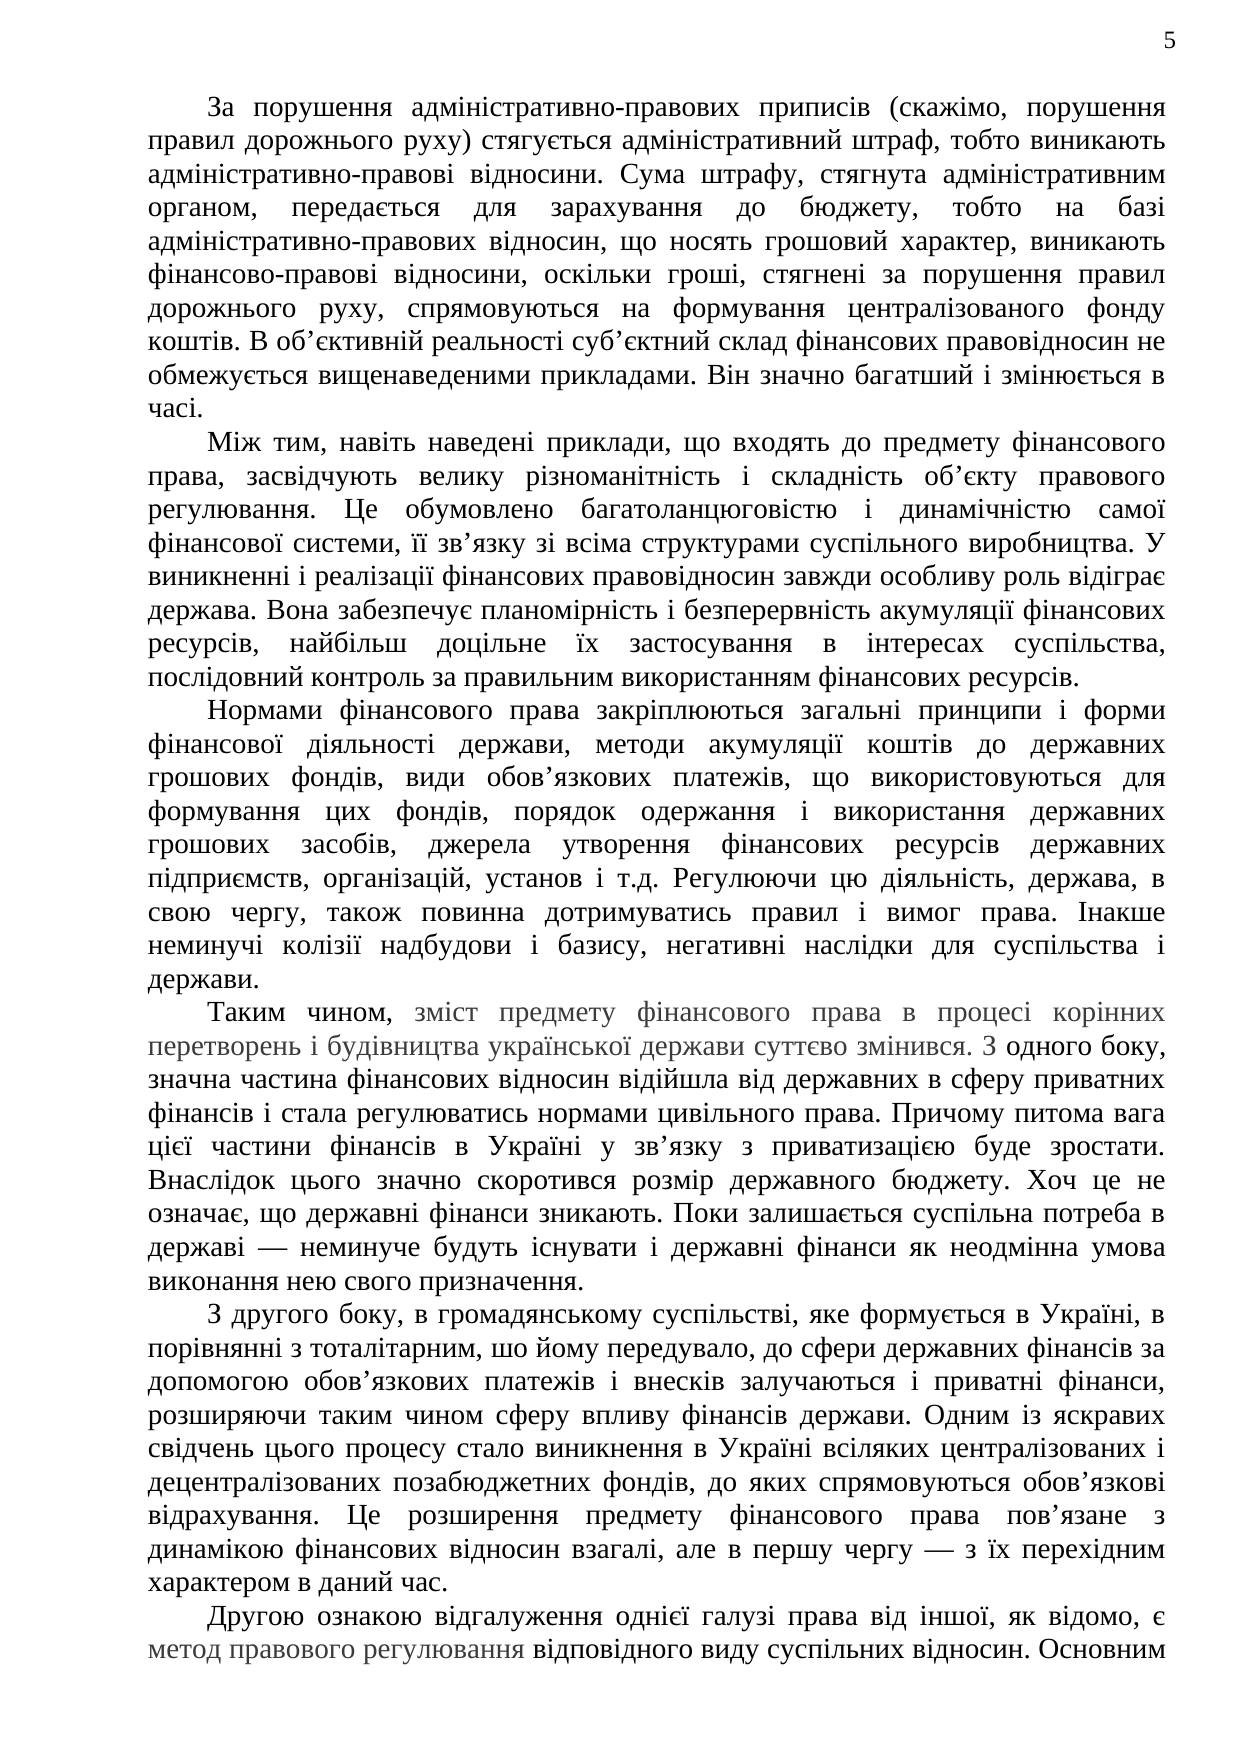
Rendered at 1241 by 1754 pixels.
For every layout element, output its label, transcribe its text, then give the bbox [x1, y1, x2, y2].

text Між тим, навіть наведені приклади, що входять до предмету фінансового права, засвідчують велику різноманітність і складність об’єкту правового регулювання. Це обумовлено багатоланцюговістю і динамічністю самої фінансової системи, її зв’язку зі всіма структурами суспільного виробництва. У виникненні і реалізації фінансових правовідносин завжди особливу роль відіграє держава. Вона забезпечує планомірність і безперервність акумуляції фінансових ресурсів, найбільш доцільне їх застосування в інтересах суспільства, послідовний контроль за правильним використанням фінансових ресурсів. [148, 424, 1166, 692]
text З другого боку, в громадянському суспільстві, яке формується в Україні, в порівнянні з тоталітарним, шо йому передувало, до сфери державних фінансів за допомогою обов’язкових платежів і внесків залучаються і приватні фінанси, розширяючи таким чином сферу впливу фінансів держави. Одним із яскравих свідчень цього процесу стало виникнення в Україні всіляких централізованих і децентралізованих позабюджетних фондів, до яких спрямовуються обов’язкові відрахування. Це розширення предмету фінансового права пов’язане з динамікою фінансових відносин взагалі, але в першу чергу — з їх перехідним характером в даний час. [148, 1296, 1166, 1598]
text За порушення адміністративно-правових приписів (скажімо, порушення правил дорожнього руху) стягується адміністративний штраф, тобто виникають адміністративно-правові відносини. Сума штрафу, стягнута адміністративним органом, передається для зарахування до бюджету, тобто на базі адміністративно-правових відносин, що носять грошовий характер, виникають фінансово-правові відносини, оскільки гроші, стягнені за порушення правил дорожнього руху, спрямовуються на формування централізованого фонду коштів. В об’єктивній реальності суб’єктний склад фінансових правовідносин не обмежується вищенаведеними прикладами. Він значно багатший і змінюється в часі. [148, 89, 1166, 424]
text Нормами фінансового права закріплюються загальні принципи і форми фінансової діяльності держави, методи акумуляції коштів до державних грошових фондів, види обов’язкових платежів, що використовуються для формування цих фондів, порядок одержання і використання державних грошових засобів, джерела утворення фінансових ресурсів державних підприємств, організацій, установ і т.д. Регулюючи цю діяльність, держава, в свою чергу, також повинна дотримуватись правил і вимог права. Інакше неминучі колізії надбудови і базису, негативні наслідки для суспільства і держави. [148, 692, 1166, 994]
text Таким чином, зміст предмету фінансового права в процесі корінних перетворень і будівництва української держави суттєво змінився. З одного боку, значна частина фінансових відносин відійшла від державних в сферу приватних фінансів і стала регулюватись нормами цивільного права. Причому питома вага цієї частини фінансів в Україні у зв’язку з приватизацією буде зростати. Внаслідок цього значно скоротився розмір державного бюджету. Хоч це не означає, що державні фінанси зникають. Поки залишається суспільна потреба в державі — неминуче будуть існувати і державні фінанси як неодмінна умова виконання нею свого призначення. [148, 994, 1166, 1296]
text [148, 1598, 1166, 1665]
